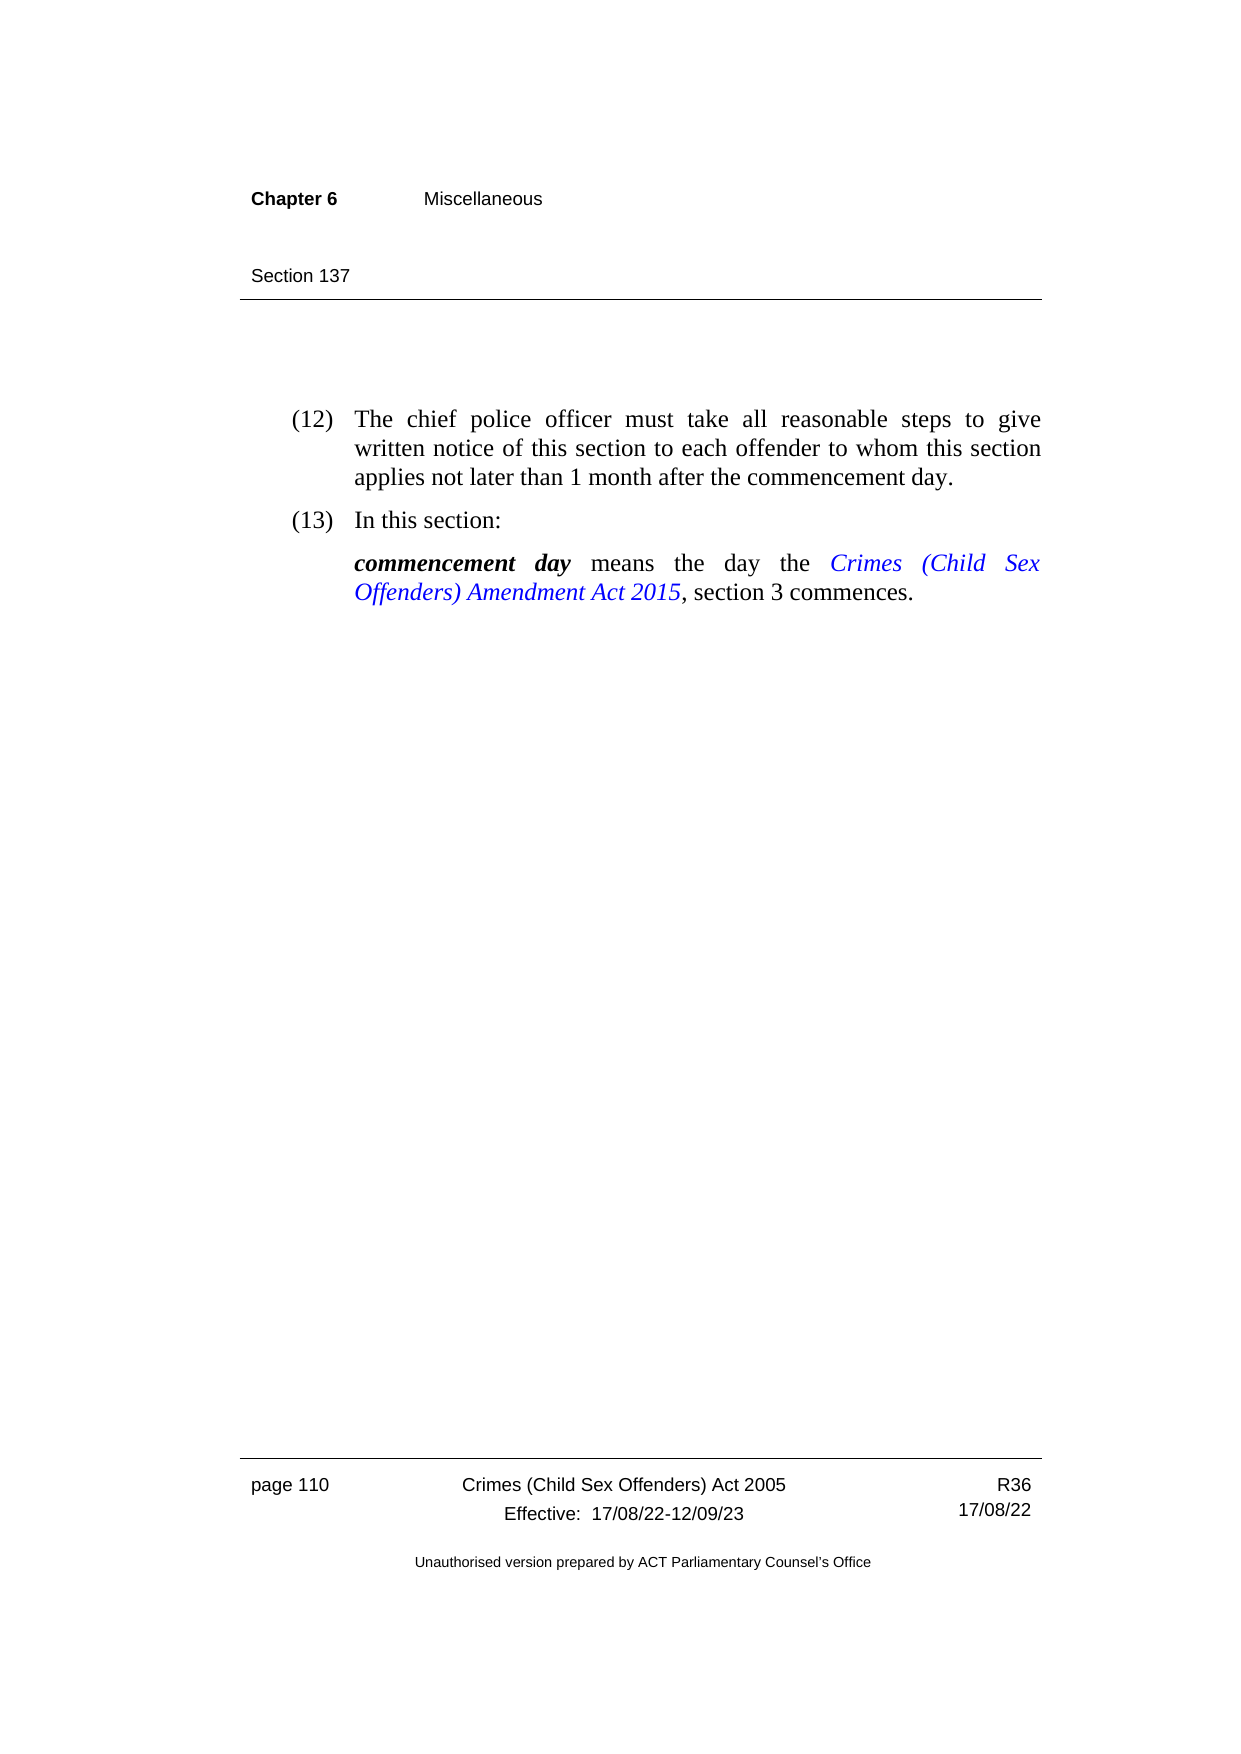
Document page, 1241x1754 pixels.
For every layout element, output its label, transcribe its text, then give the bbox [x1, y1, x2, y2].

text (13) In this section: [239, 505, 1042, 534]
text (12) The chief police officer must take all reasonable steps to give written notice of this section to each offender to whom this section applies not later than 1 month after the commencement day. [239, 404, 1042, 490]
text commencement day means the day the Crimes (Child Sex Offenders) Amendment Act 2015, section 3 commences. [354, 548, 1042, 606]
